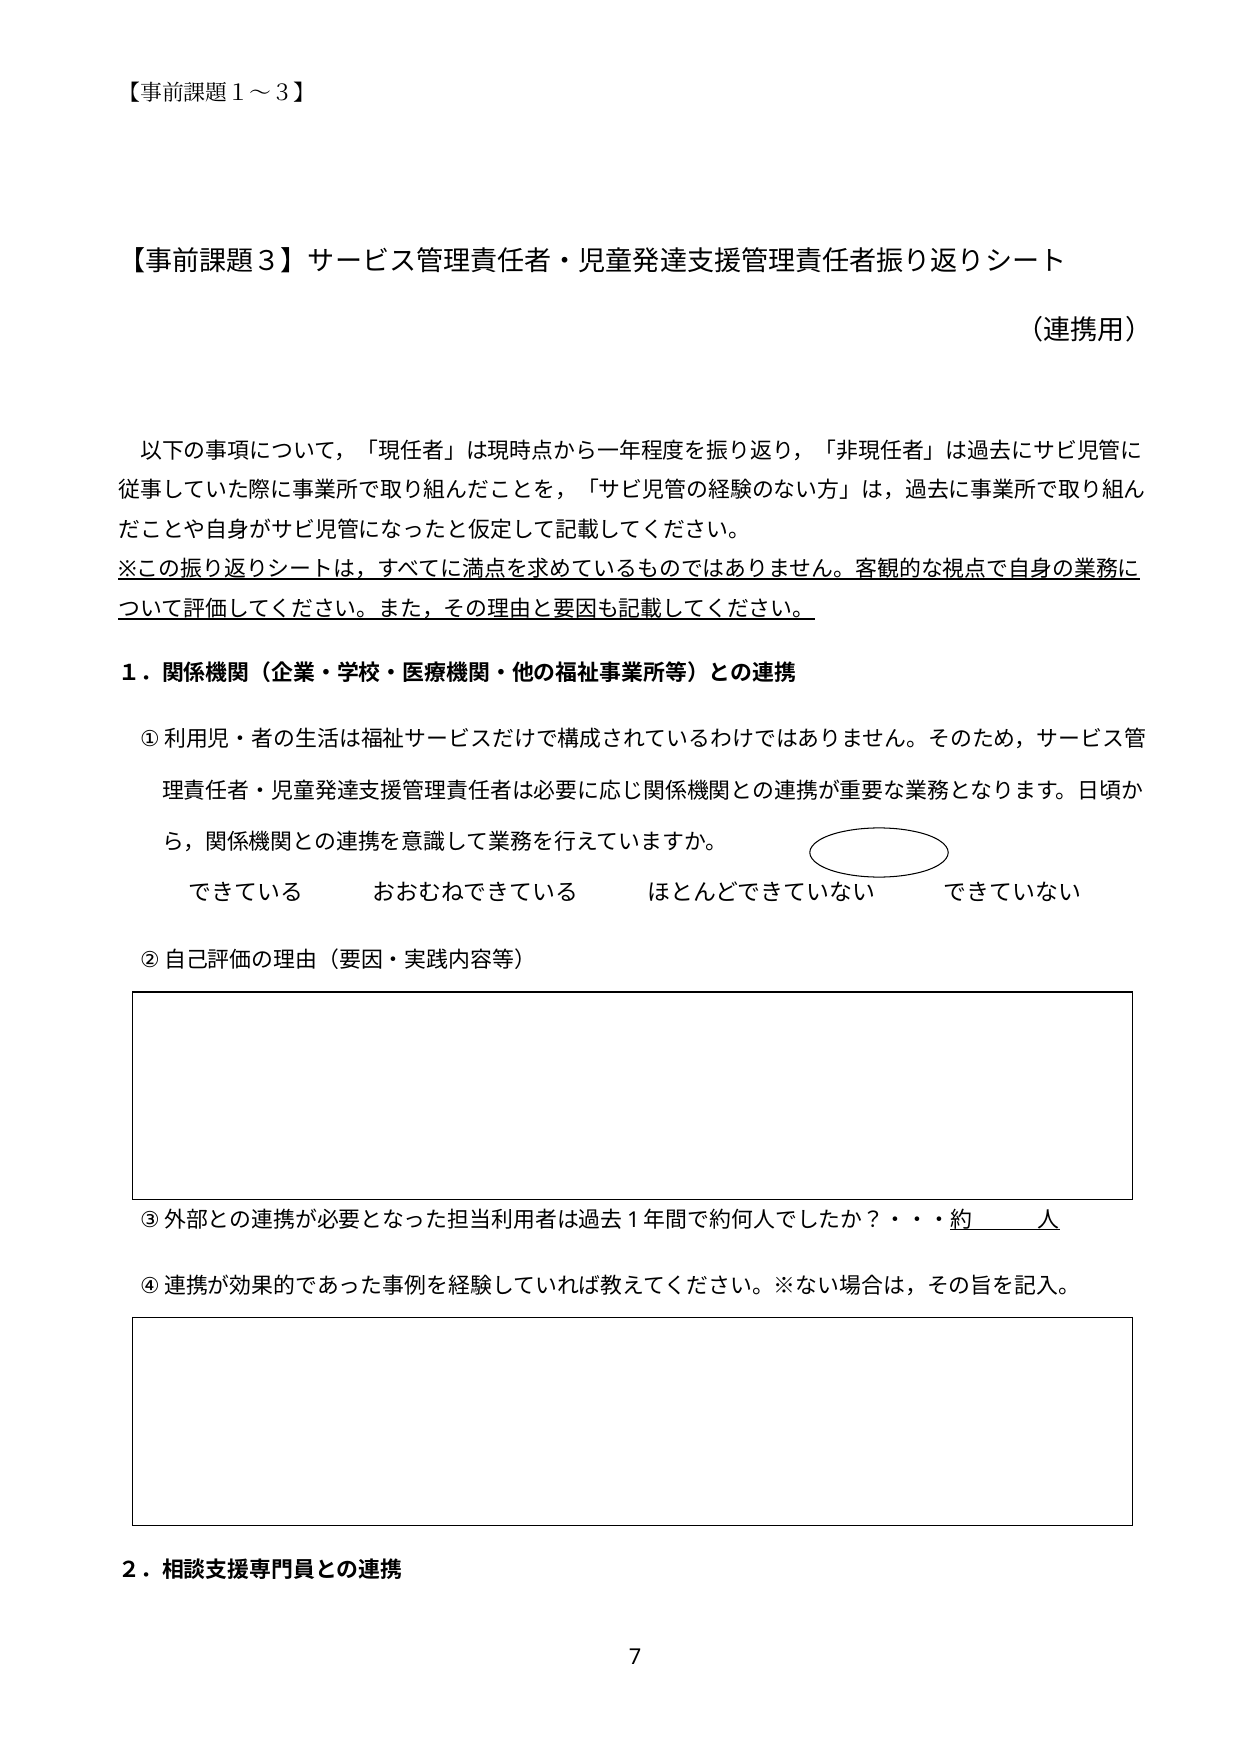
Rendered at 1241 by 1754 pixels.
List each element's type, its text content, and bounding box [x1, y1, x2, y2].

text ③外部との連携が必要となった担当利用者は過去1年間で約何人でしたか？・・・約 人 [118, 1200, 1152, 1235]
text できている おおむねできている ほとんどできていない できていない [118, 873, 1152, 908]
text ２．相談支援専門員との連携 [118, 1551, 1152, 1585]
table_header [133, 993, 1132, 1199]
text 【事前課題３】サービス管理責任者・児童発達支援管理責任者振り返りシート [118, 224, 1152, 293]
text ①利用児・者の生活は福祉サービスだけで構成されているわけではありません。そのため，サービス管理責任者・児童発達支援管理責任者は必要に応じ関係機関との連携が重要な業務となります。日頃から，関係機関との連携を意識して業務を行えていますか。 [140, 720, 1152, 857]
text ④連携が効果的であった事例を経験していれば教えてください。※ない場合は，その旨を記入。 [118, 1267, 1152, 1301]
table_header [133, 1318, 1132, 1525]
text １．関係機関（企業・学校・医療機関・他の福祉事業所等）との連携 [118, 653, 1152, 688]
text （連携用） [118, 293, 1152, 362]
text 以下の事項について，「現任者」は現時点から一年程度を振り返り，「非現任者」は過去にサビ児管に従事していた際に事業所で取り組んだことを，「サビ児管の経験のない方」は，過去に事業所で取り組んだことや自身がサビ児管になったと仮定して記載してください。 [118, 431, 1152, 545]
text ②自己評価の理由（要因・実践内容等） [118, 941, 1152, 976]
text ※この振り返りシートは，すべてに満点を求めているものではありません。客観的な視点で自身の業務について評価してください。また，その理由と要因も記載してください。 [118, 550, 1152, 624]
